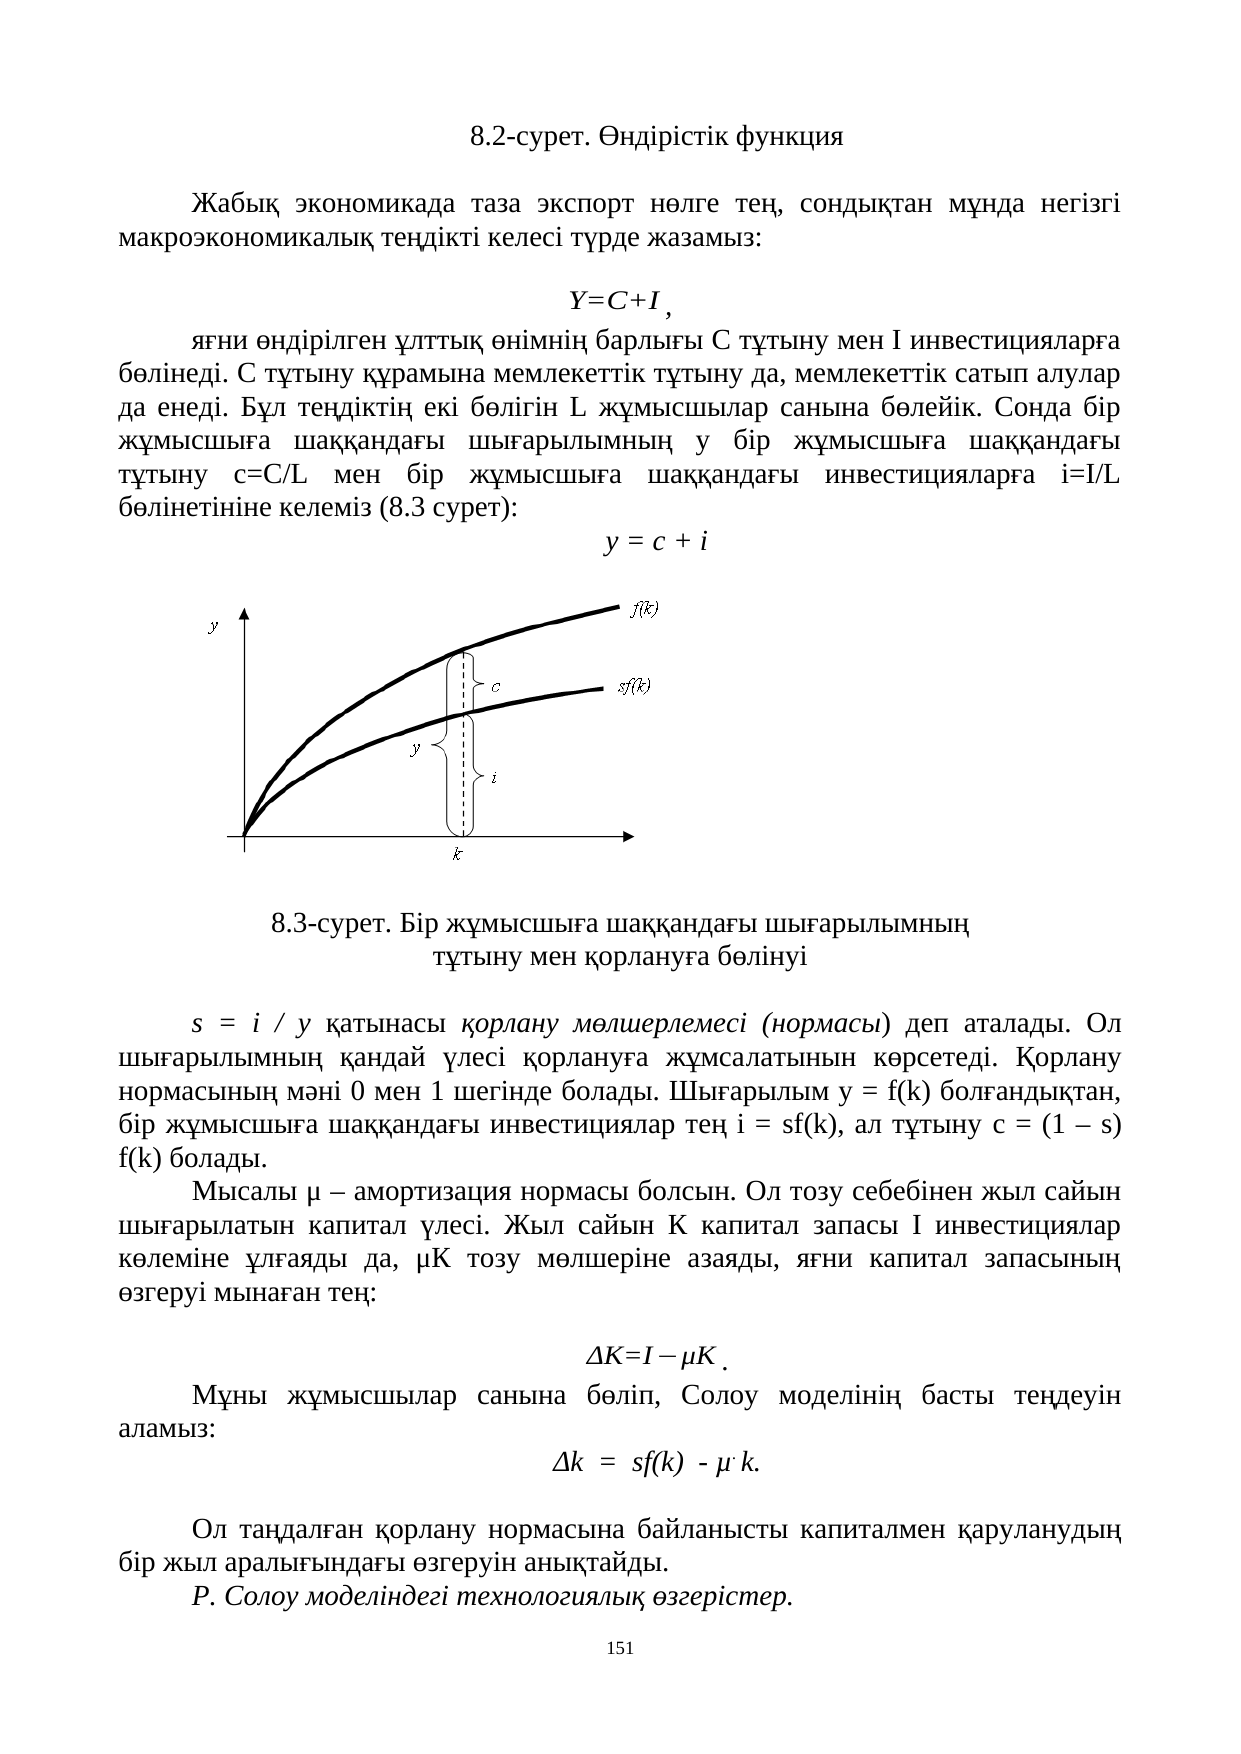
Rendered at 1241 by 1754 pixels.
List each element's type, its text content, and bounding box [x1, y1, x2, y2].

text Жабық экономикада таза экспорт нөлге тең, сондықтан мұнда негізгі макроэкономикалық теңдікті келесі түрде жазамыз: [118, 185, 1122, 252]
text Мысалы μ – амортизация нормасы болсын. Ол тозу себебінен жыл сайын шығарылатын капитал үлесі. Жыл сайын К капитал запасы І инвестициялар көлеміне ұлғаяды да, μК тозу мөлшеріне азаяды, яғни капитал запасының өзгеруі мынаған тең: [118, 1173, 1122, 1307]
text Ол таңдалған қорлану нормасына байланысты капиталмен қаруланудың бір жыл аралығындағы өзгеруін анықтайды. [118, 1511, 1122, 1578]
text . [118, 1341, 1122, 1377]
text , [118, 286, 1122, 322]
text Мұны жұмысшылар санына бөліп, Солоу моделінің басты теңдеуін аламыз: [118, 1377, 1122, 1444]
text y = c + i [118, 523, 1122, 557]
text Р. Солоу моделіндегі технологиялық өзгерістер. [118, 1578, 1122, 1612]
picture [191, 590, 661, 872]
text s = i / y қатынасы қорлану мөлшерлемесі (нормасы) деп аталады. Ол шығарылымның қандай үлесі қорлануға жұмсалатынын көрсетеді. Қорлану нормасының мәні 0 мен 1 шегінде болады. Шығарылым y = f(k) болғандықтан, бір жұмысшыға шаққандағы инвестициялар тең i = sf(k), ал тұтыну c = (1 – s) f(k) болады. [118, 1006, 1122, 1173]
text тұтыну мен қорлануға бөлінуі [118, 938, 1122, 972]
text Δk = sf(k) - µ. k. [118, 1444, 1122, 1477]
text яғни өндірілген ұлттық өнімнің барлығы С тұтыну мен І инвестицияларға бөлінеді. С тұтыну құрамына мемлекеттік тұтыну да, мемлекеттік сатып алулар да енеді. Бұл теңдіктің екі бөлігін L жұмысшылар санына бөлейік. Сонда бір жұмысшыға шаққандағы шығарылымның у бір жұмысшыға шаққандағы тұтыну c=C/L мен бір жұмысшыға шаққандағы инвестицияларға i=I/L бөлінетініне келеміз (8.3 сурет): [118, 322, 1122, 523]
text 8.3-сурет. Бір жұмысшыға шаққандағы шығарылымның [118, 905, 1122, 938]
text 8.2-сурет. Өндірістік функция [118, 118, 1122, 152]
